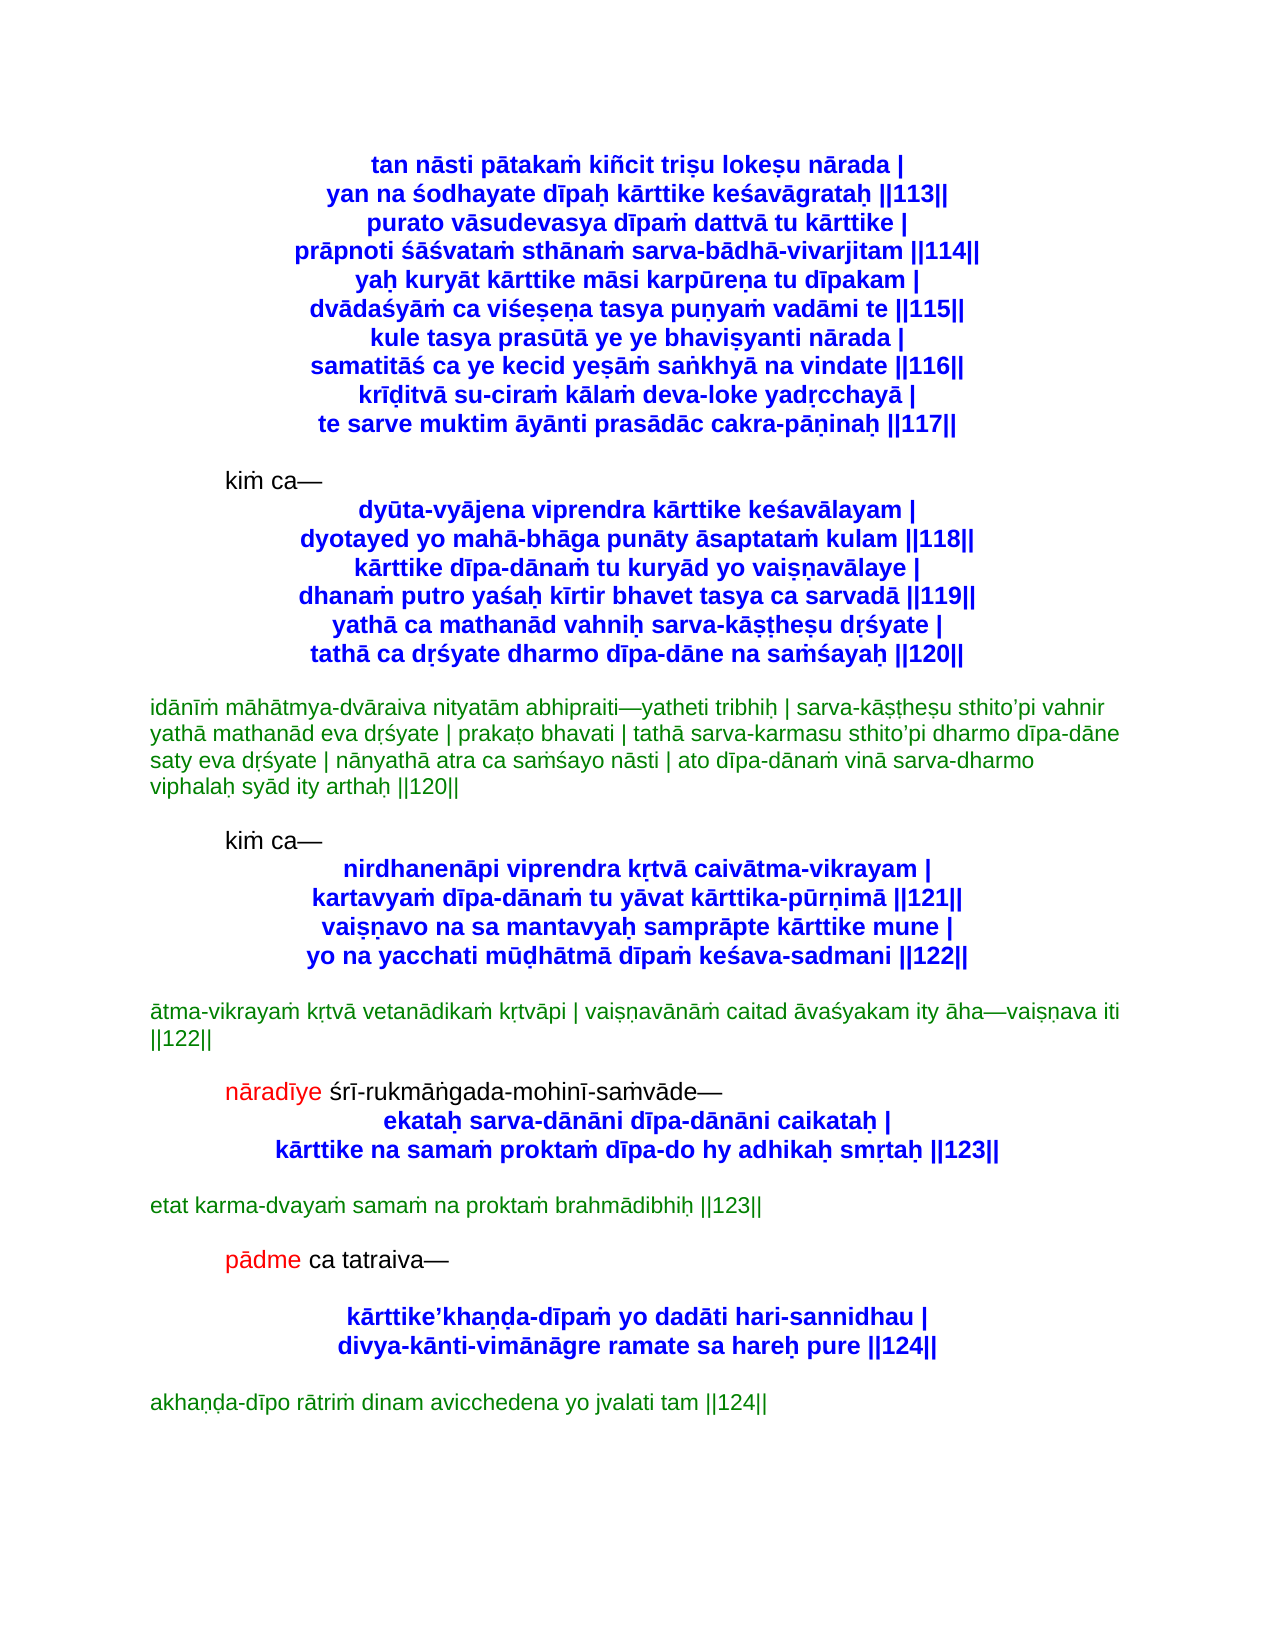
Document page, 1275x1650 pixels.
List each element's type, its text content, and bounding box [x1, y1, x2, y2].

text kārttike’khaṇḍa-dīpaṁ yo dadāti hari-sannidhau | [150, 1302, 1125, 1331]
text kule tasya prasūtā ye ye bhaviṣyanti nārada | [150, 322, 1125, 351]
text krīḍitvā su-ciraṁ kālaṁ deva-loke yadṛcchayā | [150, 380, 1125, 409]
text nāradīye śrī-rukmāṅgada-mohinī-saṁvāde— [150, 1077, 1125, 1106]
text idānīṁ māhātmya-dvāraiva nityatām abhipraiti—yatheti tribhiḥ | sarva-kāṣṭheṣu sthito’pi vahnir yathā mathanād eva dṛśyate | prakaṭo bhavati | tathā sarva-karmasu sthito’pi dharmo dīpa-dāne saty eva dṛśyate | nānyathā atra ca saṁśayo nāsti | ato dīpa-dānaṁ vinā sarva-dharmo viphalaḥ syād ity arthaḥ ||120|| [150, 694, 1125, 799]
text ātma-vikrayaṁ kṛtvā vetanādikaṁ kṛtvāpi | vaiṣṇavānāṁ caitad āvaśyakam ity āha—vaiṣṇava iti ||122|| [150, 998, 1125, 1051]
text prāpnoti śāśvataṁ sthānaṁ sarva-bādhā-vivarjitam ||114|| [150, 236, 1125, 265]
text samatitāś ca ye kecid yeṣāṁ saṅkhyā na vindate ||116|| [150, 351, 1125, 380]
text purato vāsudevasya dīpaṁ dattvā tu kārttike | [150, 207, 1125, 236]
text yan na śodhayate dīpaḥ kārttike keśavāgrataḥ ||113|| [150, 179, 1125, 207]
text te sarve muktim āyānti prasādāc cakra-pāṇinaḥ ||117|| [150, 409, 1125, 437]
text yo na yacchati mūḍhātmā dīpaṁ keśava-sadmani ||122|| [150, 941, 1125, 969]
text ekataḥ sarva-dānāni dīpa-dānāni caikataḥ | [150, 1106, 1125, 1135]
text divya-kānti-vimānāgre ramate sa hareḥ pure ||124|| [150, 1331, 1125, 1360]
text kārttike na samaṁ proktaṁ dīpa-do hy adhikaḥ smṛtaḥ ||123|| [150, 1135, 1125, 1163]
text kārttike dīpa-dānaṁ tu kuryād yo vaiṣṇavālaye | [150, 552, 1125, 581]
text nirdhanenāpi viprendra kṛtvā caivātma-vikrayam | [150, 854, 1125, 883]
text akhaṇḍa-dīpo rātriṁ dinam avicchedena yo jvalati tam ||124|| [150, 1389, 1125, 1415]
text dvādaśyāṁ ca viśeṣeṇa tasya puṇyaṁ vadāmi te ||115|| [150, 294, 1125, 322]
text kartavyaṁ dīpa-dānaṁ tu yāvat kārttika-pūrṇimā ||121|| [150, 883, 1125, 912]
text tathā ca dṛśyate dharmo dīpa-dāne na saṁśayaḥ ||120|| [150, 639, 1125, 667]
text dyūta-vyājena viprendra kārttike keśavālayam | [150, 495, 1125, 524]
text kiṁ ca— [150, 826, 1125, 854]
text dyotayed yo mahā-bhāga punāty āsaptataṁ kulam ||118|| [150, 524, 1125, 552]
text etat karma-dvayaṁ samaṁ na proktaṁ brahmādibhiḥ ||123|| [150, 1192, 1125, 1218]
text tan nāsti pātakaṁ kiñcit triṣu lokeṣu nārada | [150, 150, 1125, 179]
text pādme ca tatraiva— [150, 1245, 1125, 1274]
text yathā ca mathanād vahniḥ sarva-kāṣṭheṣu dṛśyate | [150, 610, 1125, 639]
text yaḥ kuryāt kārttike māsi karpūreṇa tu dīpakam | [150, 265, 1125, 294]
text dhanaṁ putro yaśaḥ kīrtir bhavet tasya ca sarvadā ||119|| [150, 581, 1125, 610]
text vaiṣṇavo na sa mantavyaḥ samprāpte kārttike mune | [150, 912, 1125, 941]
text kiṁ ca— [150, 466, 1125, 495]
